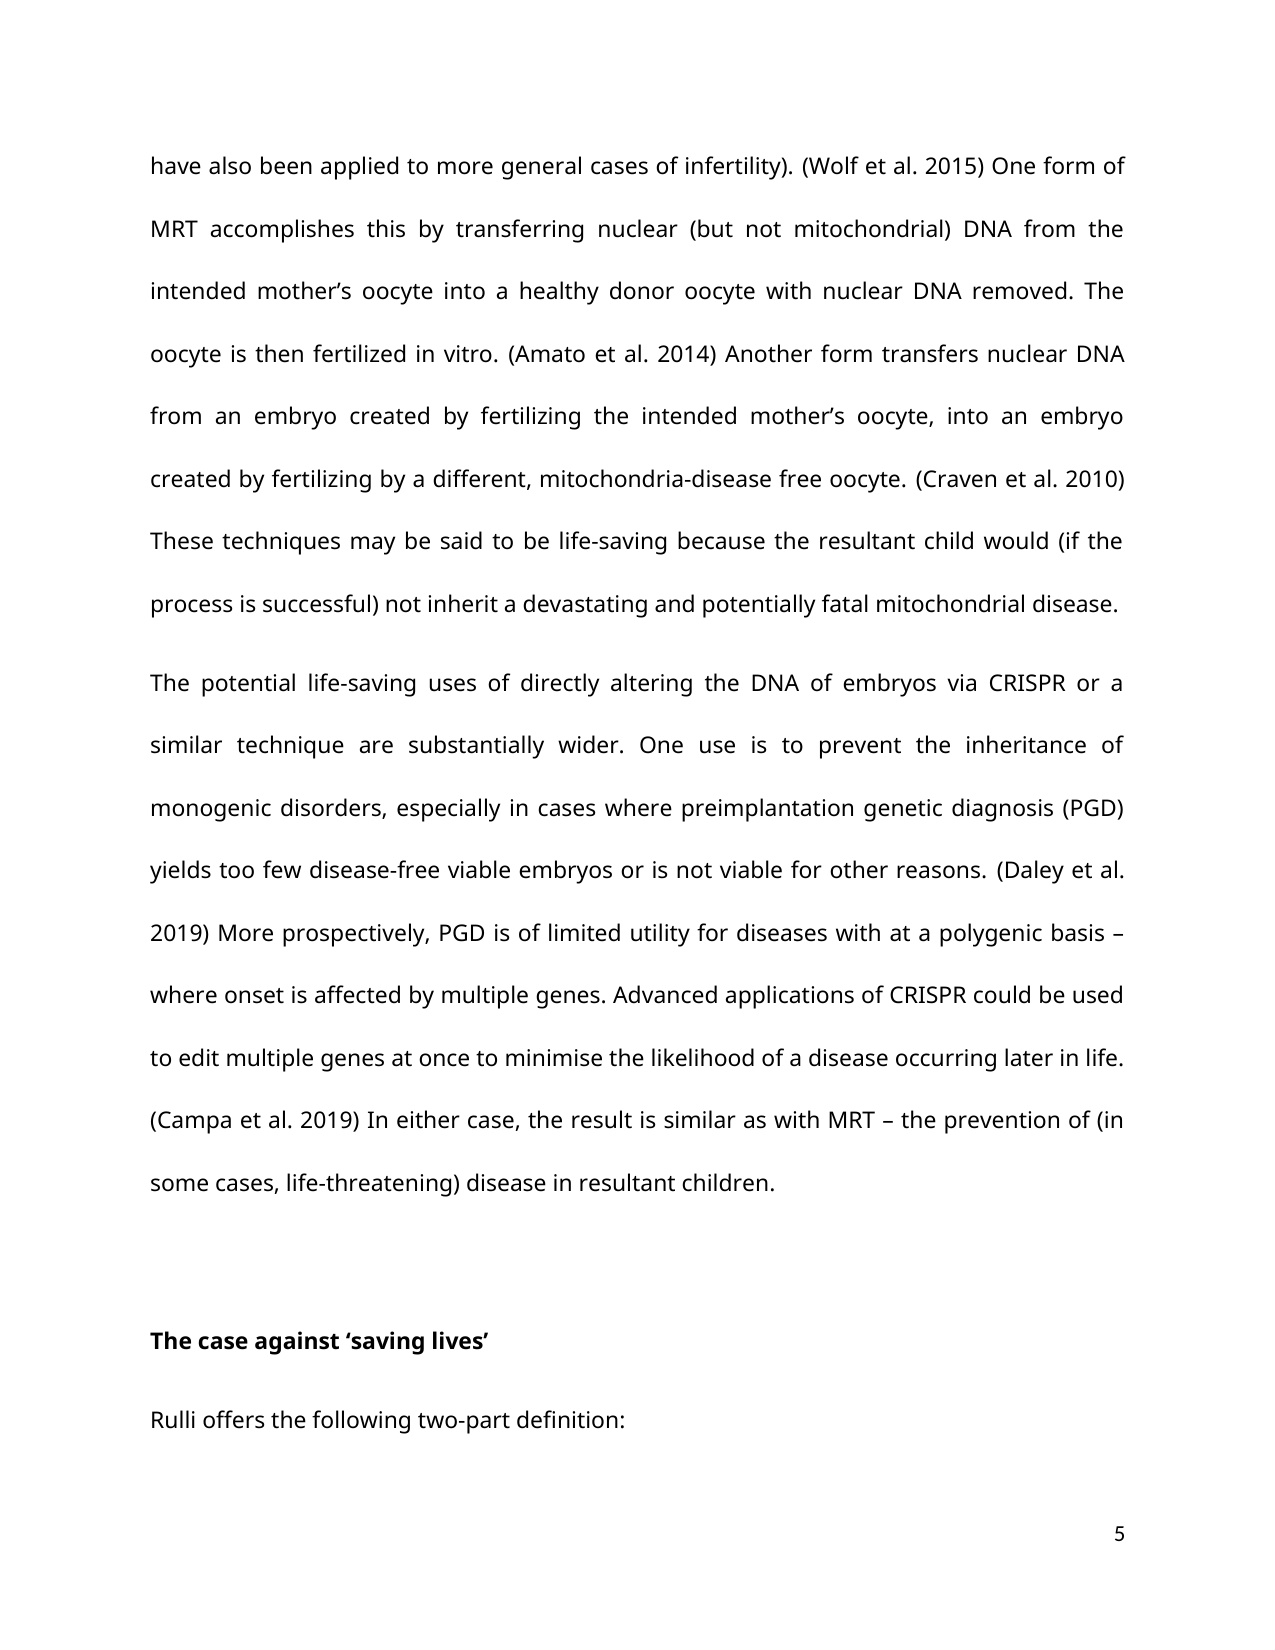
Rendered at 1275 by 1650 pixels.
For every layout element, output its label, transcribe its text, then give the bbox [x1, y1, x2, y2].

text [150, 150, 1125, 619]
text The case against ‘saving lives’ [150, 1325, 1125, 1356]
text The potential life-saving uses of directly altering the DNA of embryos via CRISPR or a similar technique are substantially wider. One use is to prevent the inheritance of monogenic disorders, especially in cases where preimplantation genetic diagnosis (PGD) yields too few disease-free viable embryos or is not viable for other reasons. (Daley et al. 2019) More prospectively, PGD is of limited utility for diseases with at a polygenic basis – where onset is affected by multiple genes. Advanced applications of CRISPR could be used to edit multiple genes at once to minimise the likelihood of a disease occurring later in life. (Campa et al. 2019) In either case, the result is similar as with MRT – the prevention of (in some cases, life-threatening) disease in resultant children. [150, 667, 1125, 1198]
text Rulli offers the following two-part definition: [150, 1404, 1125, 1435]
